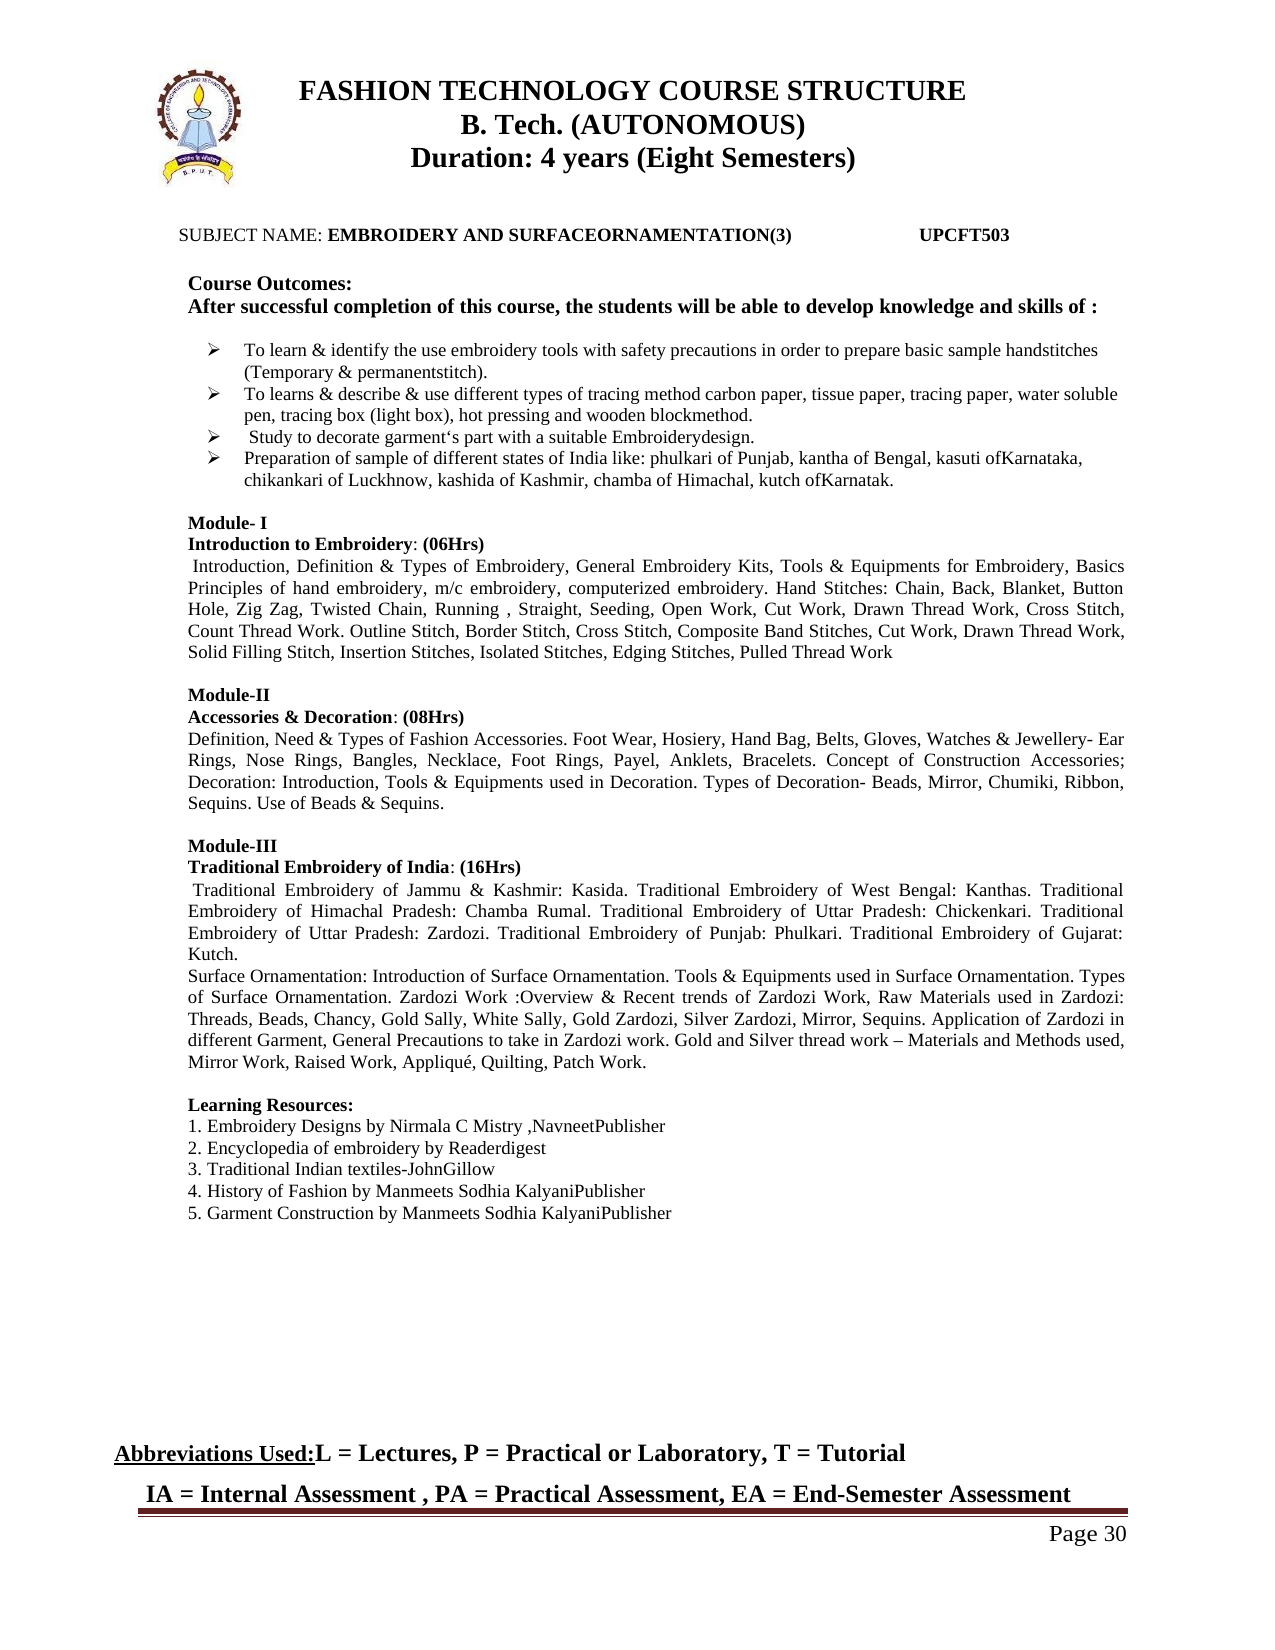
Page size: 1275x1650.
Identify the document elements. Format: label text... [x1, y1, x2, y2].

text Definition, Need & Types of Fashion Accessories. Foot Wear, Hosiery, Hand Bag, Belts, Gloves, Watches & Jewellery- Ear Rings, Nose Rings, Bangles, Necklace, Foot Rings, Payel, Anklets, Bracelets. Concept of Construction Accessories; Decoration: Introduction, Tools & Equipments used in Decoration. Types of Decoration- Beads, Mirror, Chumiki, Ribbon, Sequins. Use of Beads & Sequins. [188, 727, 1126, 814]
list Encyclopedia of embroidery by Readerdigest [188, 1137, 1275, 1158]
text Traditional Embroidery of India: (16Hrs) [188, 857, 1275, 878]
text Abbreviations Used:L = Lectures, P = Practical or Laboratory, T = Tutorial [114, 1438, 1275, 1466]
subtitle Learning Resources: [188, 1094, 1275, 1115]
subtitle Module- I [188, 512, 1275, 534]
text Traditional Embroidery of Jammu & Kashmir: Kasida. Traditional Embroidery of West Bengal: Kanthas. Traditional Embroidery of Himachal Pradesh: Chamba Rumal. Traditional Embroidery of Uttar Pradesh: Chickenkari. Traditional Embroidery of Uttar Pradesh: Zardozi. Traditional Embroidery of Punjab: Phulkari. Traditional Embroidery of Gujarat: Kutch. [188, 878, 1125, 965]
text After successful completion of this course, the students will be able to develop knowledge and skills of : [188, 294, 1275, 318]
text Introduction to Embroidery: (06Hrs) [188, 534, 1275, 555]
subtitle Module-III [188, 835, 1275, 857]
list Preparation of sample of different states of India like: phulkari of Punjab, kantha of Bengal, kasuti ofKarnataka, chikankari of Luckhnow, kashida of Kashmir, chamba of Himachal, kutch ofKarnatak. [206, 447, 1088, 490]
text Accessories & Decoration: (08Hrs) [188, 706, 1275, 727]
subtitle IA = Internal Assessment , PA = Practical Assessment, EA = End-Semester Assessment [146, 1479, 1275, 1507]
text Surface Ornamentation: Introduction of Surface Ornamentation. Tools & Equipments used in Surface Ornamentation. Types of Surface Ornamentation. Zardozi Work :Overview & Recent trends of Zardozi Work, Raw Materials used in Zardozi: Threads, Beads, Chancy, Gold Sally, White Sally, Gold Zardozi, Silver Zardozi, Mirror, Sequins. Application of Zardozi in different Garment, General Precautions to take in Zardozi work. Gold and Silver thread work – Materials and Methods used, Mirror Work, Raised Work, Appliqué, Quilting, Patch Work. [188, 965, 1126, 1072]
picture [146, 60, 248, 188]
subtitle Module-II [188, 685, 1275, 706]
list To learn & identify the use embroidery tools with safety precautions in order to prepare basic sample handstitches (Temporary & permanentstitch). [206, 339, 1104, 382]
text SUBJECT NAME: EMBROIDERY AND SURFACEORNAMENTATION(3) UPCFT503 [178, 223, 1275, 245]
list Traditional Indian textiles-JohnGillow [188, 1158, 1275, 1180]
list History of Fashion by Manmeets Sodhia KalyaniPublisher [188, 1180, 1275, 1201]
list Garment Construction by Manmeets Sodhia KalyaniPublisher [188, 1202, 1275, 1223]
list To learns & describe & use different types of tracing method carbon paper, tissue paper, tracing paper, water soluble pen, tracing box (light box), hot pressing and wooden blockmethod. [206, 382, 1119, 426]
list Study to decorate garment‘s part with a suitable Embroiderydesign. [206, 426, 1275, 447]
text Introduction, Definition & Types of Embroidery, General Embroidery Kits, Tools & Equipments for Embroidery, Basics Principles of hand embroidery, m/c embroidery, computerized embroidery. Hand Stitches: Chain, Back, Blanket, Button Hole, Zig Zag, Twisted Chain, Running , Straight, Seeding, Open Work, Cut Work, Drawn Thread Work, Cross Stitch, Count Thread Work. Outline Stitch, Border Stitch, Cross Stitch, Composite Band Stitches, Cut Work, Drawn Thread Work, Solid Filling Stitch, Insertion Stitches, Isolated Stitches, Edging Stitches, Pulled Thread Work [188, 555, 1126, 663]
subtitle Course Outcomes: [188, 270, 1275, 294]
list Embroidery Designs by Nirmala C Mistry ,NavneetPublisher [188, 1115, 1275, 1137]
